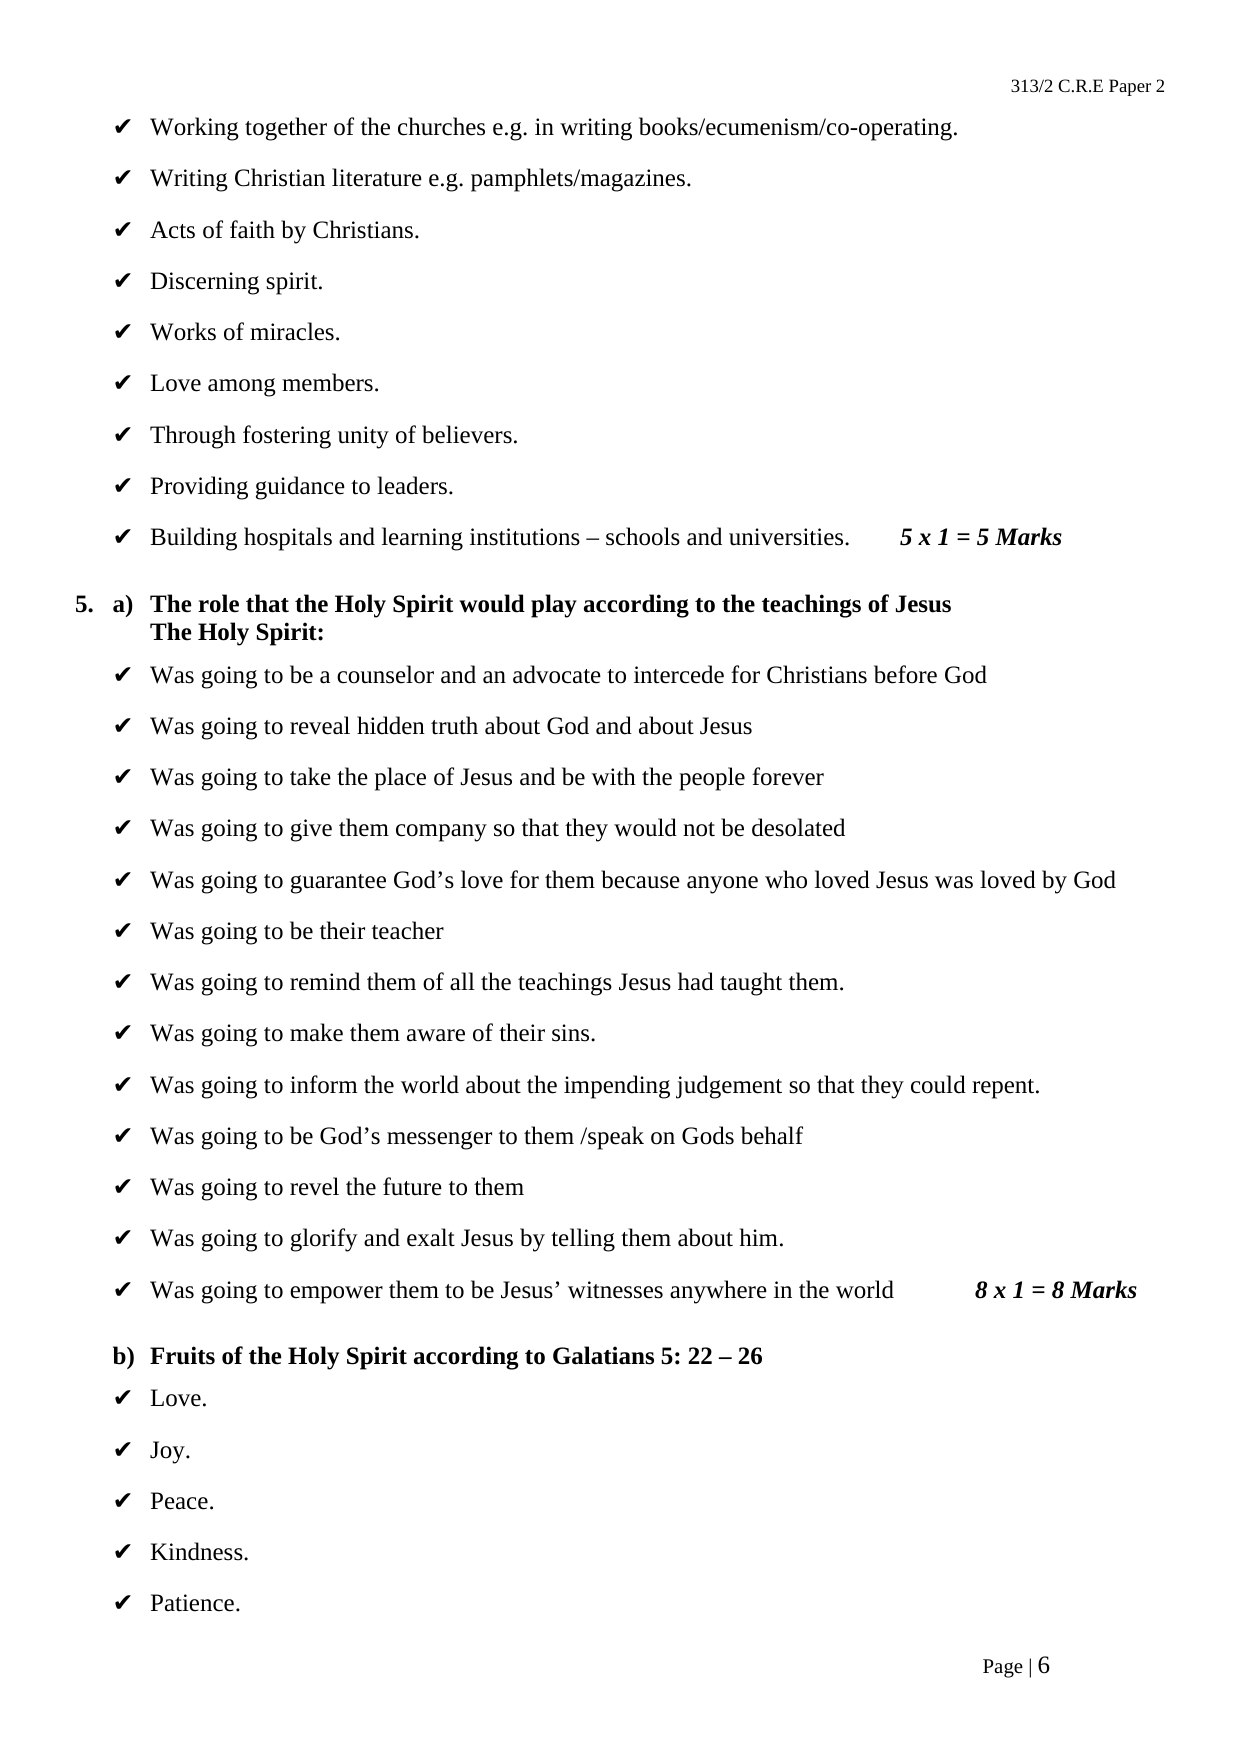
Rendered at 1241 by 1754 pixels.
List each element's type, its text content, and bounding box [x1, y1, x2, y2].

list Love among members. [112, 355, 1165, 406]
text The Holy Spirit: [75, 617, 1165, 646]
list Providing guidance to leaders. [112, 457, 1165, 509]
list Acts of faith by Christians. [112, 201, 1165, 252]
list Was going to make them aware of their sins. [112, 1005, 1165, 1056]
list Was going to glorify and exalt Jesus by telling them about him. [112, 1210, 1165, 1261]
list Was going to take the place of Jesus and be with the people forever [112, 749, 1165, 800]
list Discerning spirit. [112, 252, 1165, 304]
list Was going to empower them to be Jesus’ witnesses anywhere in the world 8 x 1 = 8 Marks [112, 1261, 1165, 1312]
list Was going to be their teacher [112, 902, 1165, 954]
list Through fostering unity of believers. [112, 406, 1165, 457]
list Was going to inform the world about the impending judgement so that they could repent. [112, 1056, 1165, 1107]
list Peace. [112, 1472, 1165, 1524]
list a) The role that the Holy Spirit would play according to the teachings of Jesus [75, 589, 1165, 617]
list Writing Christian literature e.g. pamphlets/magazines. [112, 150, 1165, 201]
list Joy. [112, 1421, 1165, 1472]
text b) Fruits of the Holy Spirit according to Galatians 5: 22 – 26 [75, 1341, 1165, 1370]
list Was going to guarantee God’s love for them because anyone who loved Jesus was loved by God [112, 851, 1165, 902]
list Kindness. [112, 1524, 1165, 1575]
list Building hospitals and learning institutions – schools and universities. 5 x 1 = 5 Marks [112, 509, 1165, 560]
list Was going to be God’s messenger to them /speak on Gods behalf [112, 1107, 1165, 1159]
list Was going to remind them of all the teachings Jesus had taught them. [112, 954, 1165, 1005]
list Love. [112, 1370, 1165, 1421]
list Works of miracles. [112, 304, 1165, 355]
list Was going to give them company so that they would not be desolated [112, 800, 1165, 851]
list Working together of the churches e.g. in writing books/ecumenism/co-operating. [112, 99, 1165, 150]
list Was going to be a counselor and an advocate to intercede for Christians before God [112, 646, 1165, 697]
list Was going to revel the future to them [112, 1159, 1165, 1210]
list Patience. [112, 1575, 1165, 1626]
list Was going to reveal hidden truth about God and about Jesus [112, 697, 1165, 749]
